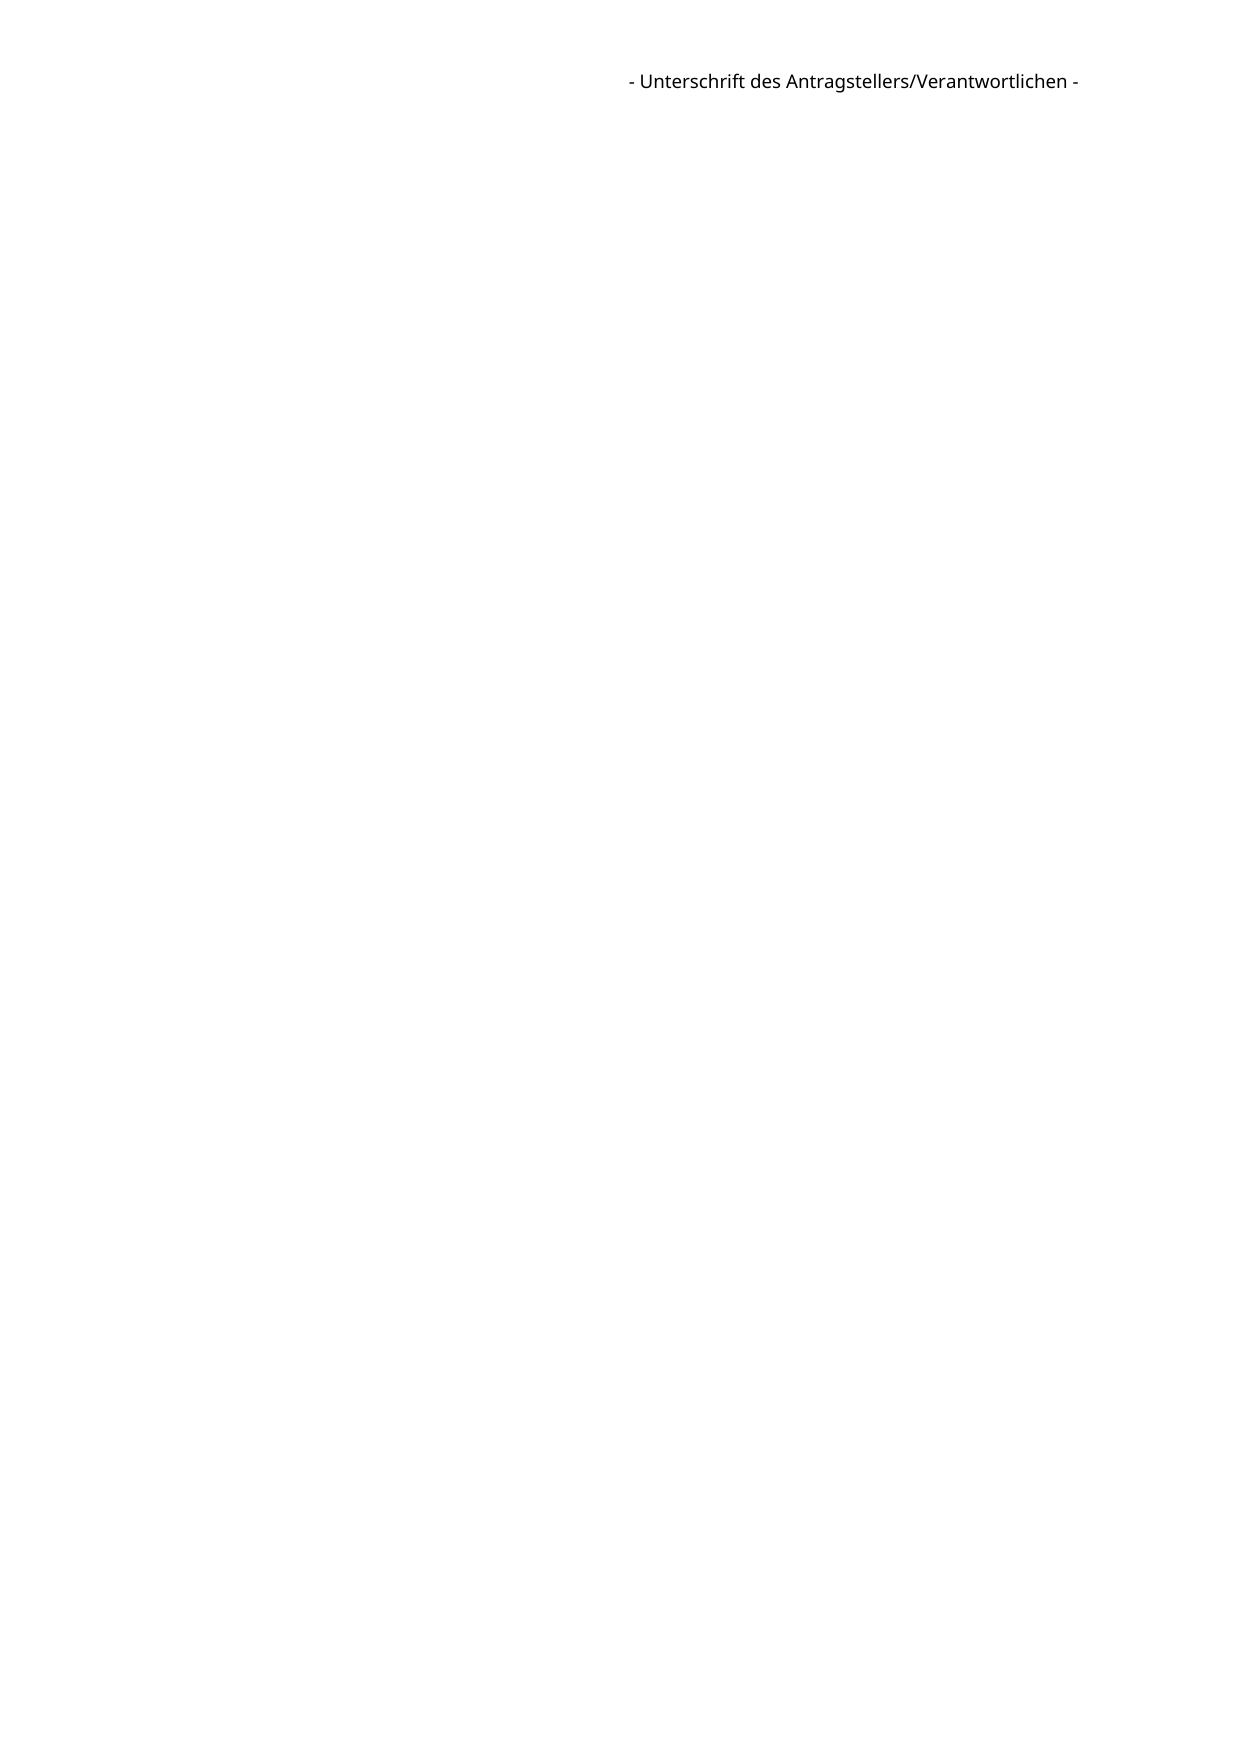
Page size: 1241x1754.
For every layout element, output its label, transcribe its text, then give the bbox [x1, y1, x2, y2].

text - Unterschrift des Antragstellers/Verantwortlichen - [112, 65, 1128, 123]
